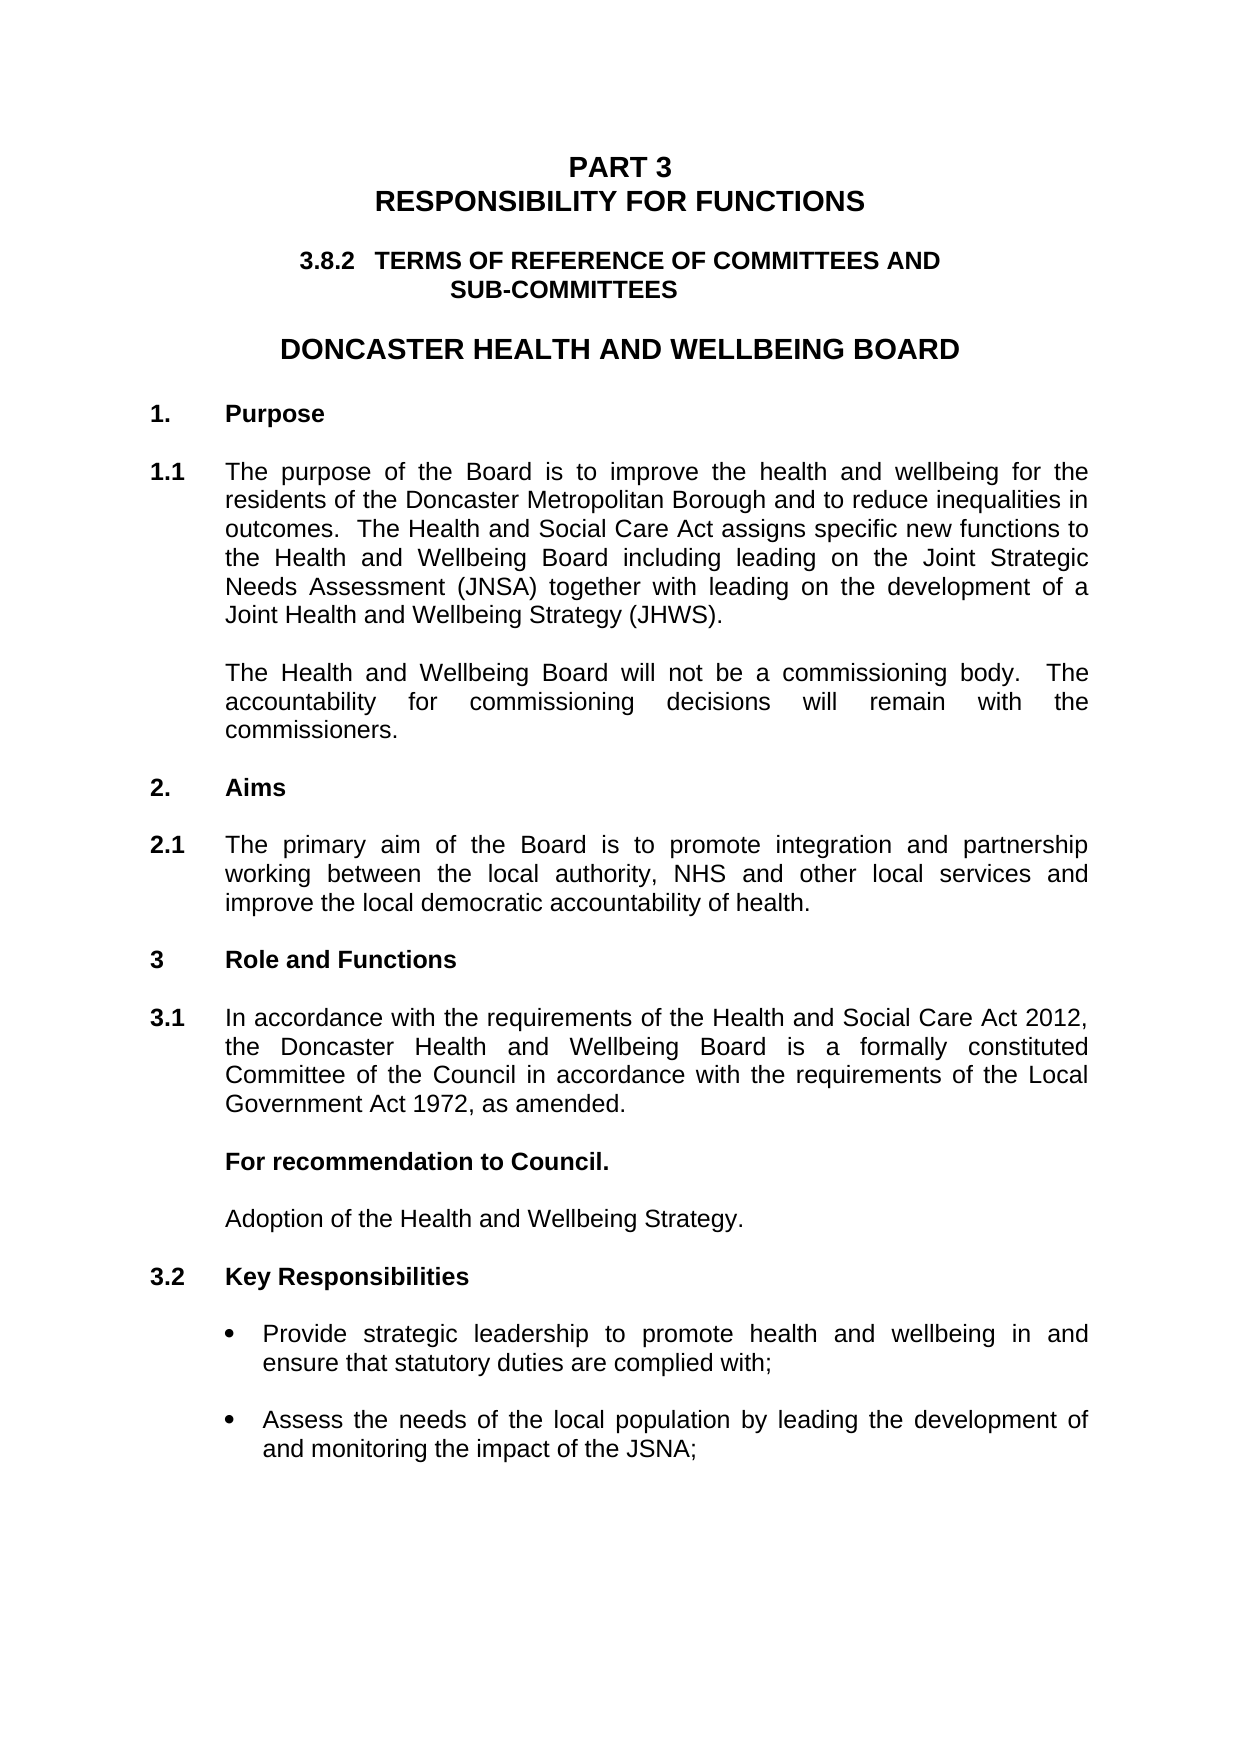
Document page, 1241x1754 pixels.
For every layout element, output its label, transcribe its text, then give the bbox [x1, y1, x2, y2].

text 2. Aims [150, 773, 1090, 802]
text 3.1 In accordance with the requirements of the Health and Social Care Act 2012, the Doncaster Health and Wellbeing Board is a formally constituted Committee of the Council in accordance with the requirements of the Local Government Act 1972, as amended. [150, 1003, 1090, 1118]
text DONCASTER HEALTH AND WELLBEING BOARD [150, 332, 1090, 366]
text For recommendation to Council. [150, 1147, 1090, 1175]
list Assess the needs of the local population by leading the development of and monitoring the impact of the JSNA; [225, 1406, 1090, 1463]
text 1.1 The purpose of the Board is to improve the health and wellbeing for the residents of the Doncaster Metropolitan Borough and to reduce inequalities in outcomes. The Health and Social Care Act assigns specific new functions to the Health and Wellbeing Board including leading on the Joint Strategic Needs Assessment (JNSA) together with leading on the development of a Joint Health and Wellbeing Strategy (JHWS). [150, 457, 1090, 629]
list Provide strategic leadership to promote health and wellbeing in and ensure that statutory duties are complied with; [225, 1319, 1090, 1377]
text SUB-COMMITTEES [150, 274, 1090, 303]
text 3.2 Key Responsibilities [150, 1262, 1090, 1290]
text PART 3 [150, 150, 1090, 183]
text 2.1 The primary aim of the Board is to promote integration and partnership working between the local authority, NHS and other local services and improve the local democratic accountability of health. [150, 830, 1090, 917]
text 3 Role and Functions [150, 945, 1090, 974]
text 1. Purpose [150, 399, 1090, 428]
text RESPONSIBILITY FOR FUNCTIONS [150, 183, 1090, 217]
text The Health and Wellbeing Board will not be a commissioning body. The accountability for commissioning decisions will remain with the commissioners. [150, 658, 1090, 744]
text 3.8.2 TERMS OF REFERENCE OF COMMITTEES AND [150, 246, 1090, 274]
text Adoption of the Health and Wellbeing Strategy. [150, 1204, 1090, 1233]
